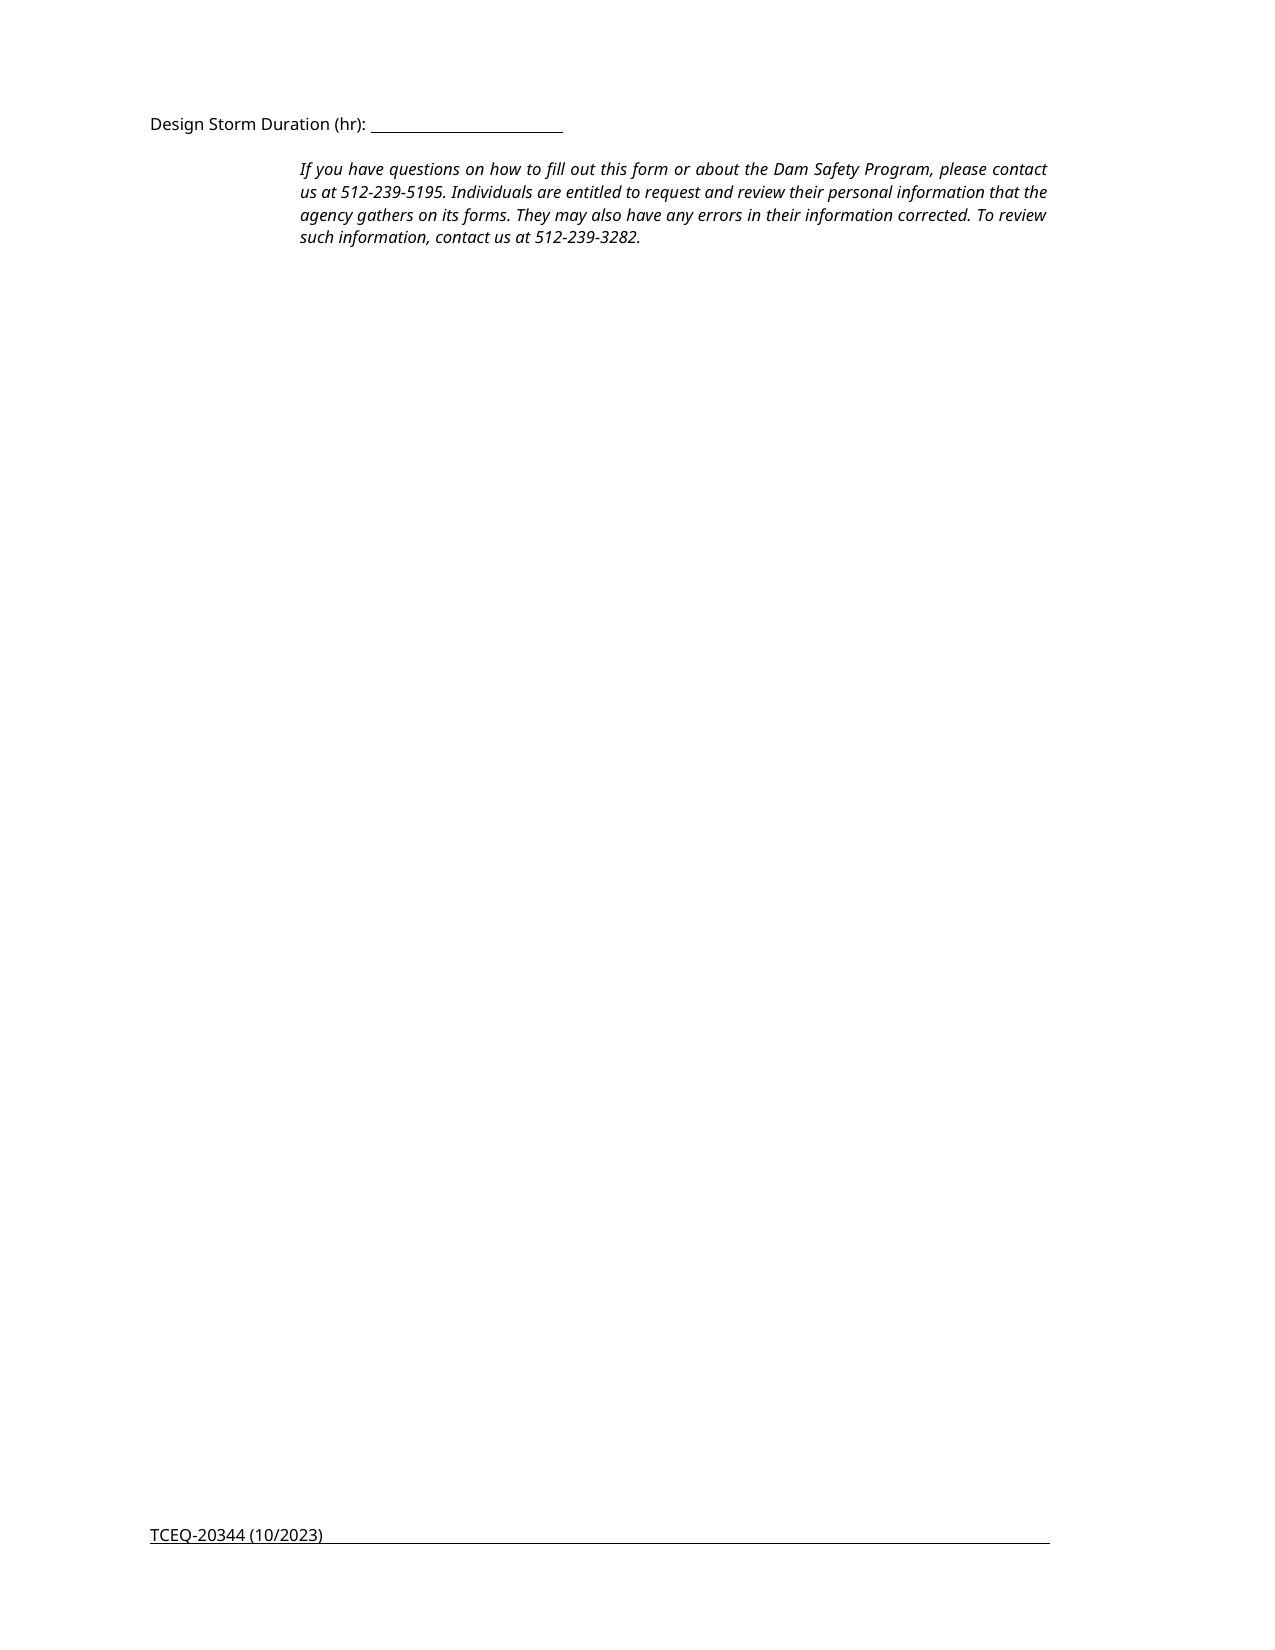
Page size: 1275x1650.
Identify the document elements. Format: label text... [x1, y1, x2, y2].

text If you have questions on how to fill out this form or about the Dam Safety Program, please contact us at 512-239-5195. Individuals are entitled to request and review their personal information that the agency gathers on its forms. They may also have any errors in their information corrected. To review such information, contact us at 512-239-3282. [300, 158, 1050, 249]
text Design Storm Duration (hr): [150, 112, 1125, 135]
